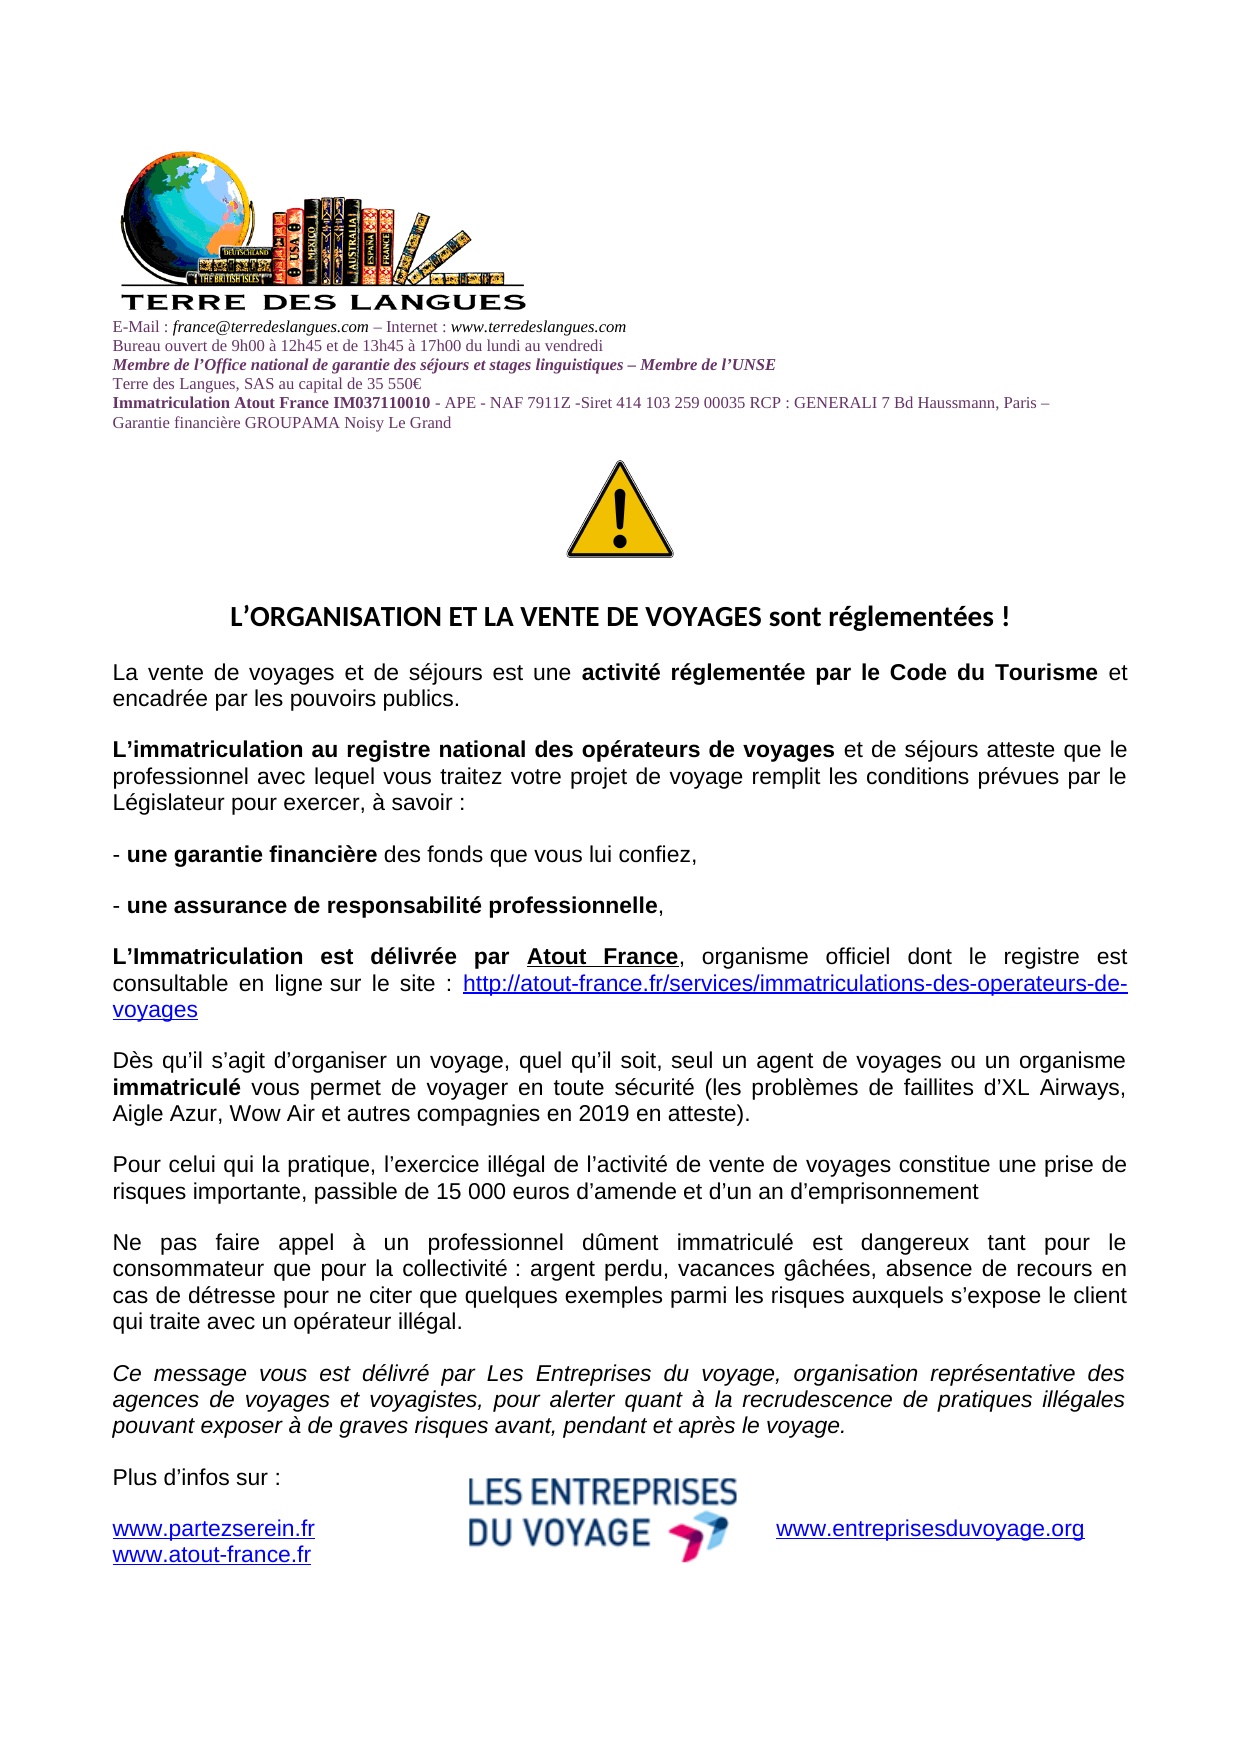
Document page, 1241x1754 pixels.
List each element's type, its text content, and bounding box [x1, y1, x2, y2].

picture [566, 460, 674, 558]
text Bureau ouvert de 9h00 à 12h45 et de 13h45 à 17h00 du lundi au vendredi [112, 336, 1128, 355]
text Membre de l’Office national de garantie des séjours et stages linguistiques – Membre de l’UNSE [112, 355, 1128, 374]
text Ce message vous est délivré par Les Entreprises du voyage, organisation représentative des agences de voyages et voyagistes, pour alerter quant à la recrudescence de pratiques illégales pouvant exposer à de graves risques avant, pendant et après le voyage. [112, 1359, 1128, 1438]
text La vente de voyages et de séjours est une activité réglementée par le Code du Tourisme et encadrée par les pouvoirs publics. [112, 659, 1128, 711]
text Immatriculation Atout France IM037110010 - APE - NAF 7911Z -Siret 414 103 259 00035 RCP : GENERALI 7 Bd Haussmann, Paris – [112, 393, 1128, 412]
picture [112, 150, 533, 317]
picture [462, 1470, 758, 1564]
text Terre des Langues, SAS au capital de 35 550€ [112, 374, 1128, 393]
text Plus d’infos sur : [112, 1463, 1128, 1490]
text - une garantie financière des fonds que vous lui confiez, [112, 841, 1128, 867]
text L’Immatriculation est délivrée par Atout France, organisme officiel dont le registre est consultable en ligne sur le site : http://atout-france.fr/services/immatriculations-des-operateurs-de-voyages [112, 943, 1128, 1022]
text Garantie financière GROUPAMA Noisy Le Grand [112, 412, 1128, 460]
text L’immatriculation au registre national des opérateurs de voyages et de séjours atteste que le professionnel avec lequel vous traitez votre projet de voyage remplit les conditions prévues par le Législateur pour exercer, à savoir : [112, 736, 1128, 816]
text E-Mail : france@terredeslangues.com – Internet : www.terredeslangues.com [112, 317, 1128, 336]
text - une assurance de responsabilité professionnelle, [112, 892, 1128, 918]
text www.partezserein.fr www.entreprisesduvoyage.org www.atout-france.fr [112, 1515, 1128, 1568]
text Dès qu’il s’agit d’organiser un voyage, quel qu’il soit, seul un agent de voyages ou un organisme immatriculé vous permet de voyager en toute sécurité (les problèmes de faillites d’XL Airways, Aigle Azur, Wow Air et autres compagnies en 2019 en atteste). [112, 1047, 1128, 1126]
text Pour celui qui la pratique, l’exercice illégal de l’activité de vente de voyages constitue une prise de risques importante, passible de 15 000 euros d’amende et d’un an d’emprisonnement [112, 1151, 1128, 1204]
text L’ORGANISATION ET LA VENTE DE VOYAGES sont réglementées ! [112, 598, 1128, 634]
text Ne pas faire appel à un professionnel dûment immatriculé est dangereux tant pour le consommateur que pour la collectivité : argent perdu, vacances gâchées, absence de recours en cas de détresse pour ne citer que quelques exemples parmi les risques auxquels s’expose le client qui traite avec un opérateur illégal. [112, 1229, 1128, 1334]
